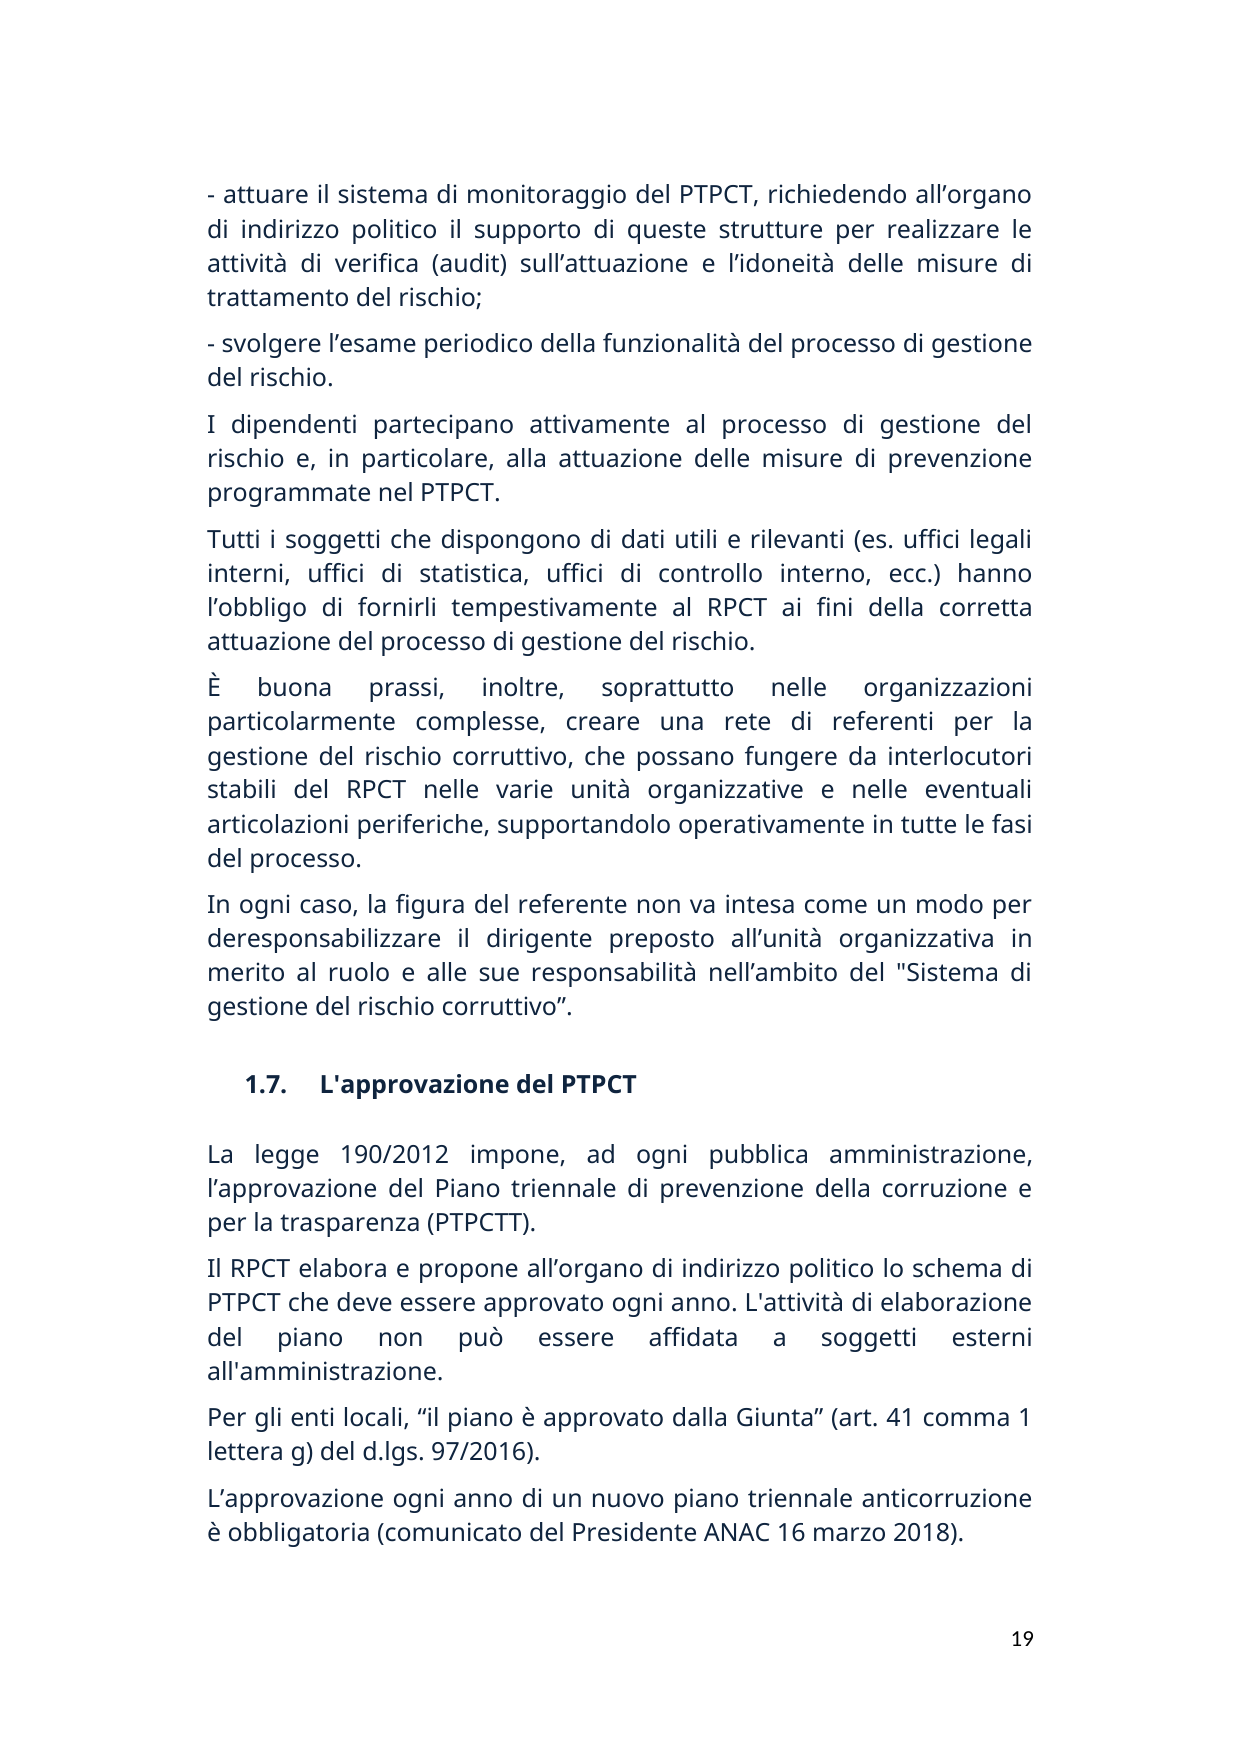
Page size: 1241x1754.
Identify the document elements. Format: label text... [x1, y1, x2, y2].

list L'approvazione del PTPCT [244, 1070, 1033, 1099]
text L’approvazione ogni anno di un nuovo piano triennale anticorruzione è obbligatoria (comunicato del Presidente ANAC 16 marzo 2018). [207, 1480, 1033, 1548]
text La legge 190/2012 impone, ad ogni pubblica amministrazione, l’approvazione del Piano triennale di prevenzione della corruzione e per la trasparenza (PTPCTT). [207, 1136, 1033, 1238]
text Tutti i soggetti che dispongono di dati utili e rilevanti (es. uffici legali interni, uffici di statistica, uffici di controllo interno, ecc.) hanno l’obbligo di fornirli tempestivamente al RPCT ai fini della corretta attuazione del processo di gestione del rischio. [207, 521, 1033, 657]
text - attuare il sistema di monitoraggio del PTPCT, richiedendo all’organo di indirizzo politico il supporto di queste strutture per realizzare le attività di verifica (audit) sull’attuazione e l’idoneità delle misure di trattamento del rischio; [207, 177, 1033, 313]
text Per gli enti locali, “il piano è approvato dalla Giunta” (art. 41 comma 1 lettera g) del d.lgs. 97/2016). [207, 1400, 1033, 1468]
text I dipendenti partecipano attivamente al processo di gestione del rischio e, in particolare, alla attuazione delle misure di prevenzione programmate nel PTPCT. [207, 407, 1033, 509]
text - svolgere l’esame periodico della funzionalità del processo di gestione del rischio. [207, 326, 1033, 394]
text È buona prassi, inoltre, soprattutto nelle organizzazioni particolarmente complesse, creare una rete di referenti per la gestione del rischio corruttivo, che possano fungere da interlocutori stabili del RPCT nelle varie unità organizzative e nelle eventuali articolazioni periferiche, supportandolo operativamente in tutte le fasi del processo. [207, 670, 1033, 874]
text Il RPCT elabora e propone all’organo di indirizzo politico lo schema di PTPCT che deve essere approvato ogni anno. L'attività di elaborazione del piano non può essere affidata a soggetti esterni all'amministrazione. [207, 1251, 1033, 1387]
text In ogni caso, la figura del referente non va intesa come un modo per deresponsabilizzare il dirigente preposto all’unità organizzativa in merito al ruolo e alle sue responsabilità nell’ambito del "Sistema di gestione del rischio corruttivo”. [207, 887, 1033, 1023]
